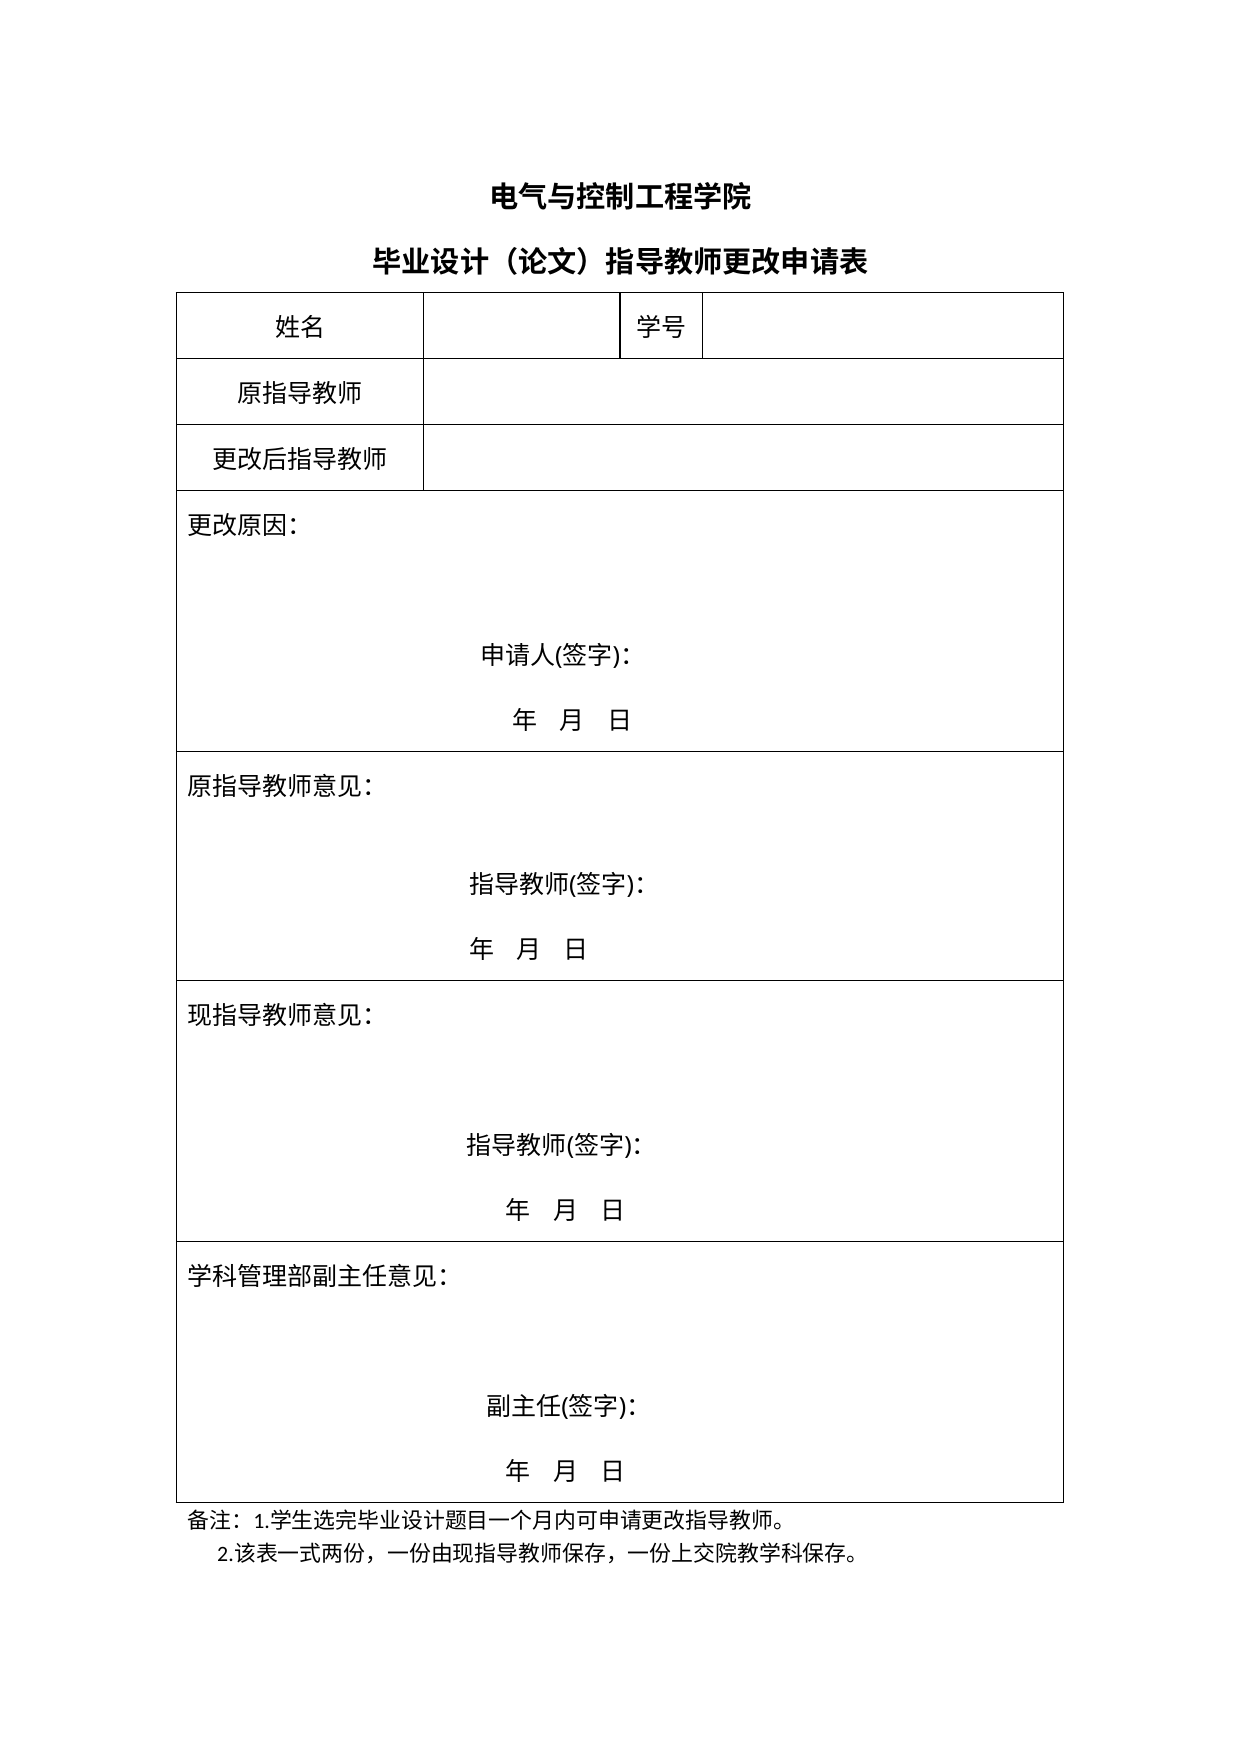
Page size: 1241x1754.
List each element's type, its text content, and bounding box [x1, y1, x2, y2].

table_cell 原指导教师 [177, 359, 423, 424]
table_cell [424, 425, 1063, 490]
text 电气与控制工程学院 [187, 162, 1053, 227]
table_cell 更改原因： 申请人(签字)： 年 月 日 [177, 491, 1063, 751]
table_cell 更改后指导教师 [177, 425, 423, 490]
table_cell 学科管理部副主任意见： 副主任(签字)： 年 月 日 [177, 1242, 1063, 1502]
text 2.该表一式两份，一份由现指导教师保存，一份上交院教学科保存。 [187, 1535, 1053, 1568]
table_header 学号 [621, 293, 702, 358]
table_cell 现指导教师意见： 指导教师(签字)： 年 月 日 [177, 981, 1063, 1241]
table_header 姓名 [177, 293, 423, 358]
table_cell [424, 359, 1063, 424]
text 毕业设计（论文）指导教师更改申请表 [187, 227, 1053, 292]
table_cell 原指导教师意见： 指导教师(签字)： 年 月 日 [177, 752, 1063, 980]
text 备注：1.学生选完毕业设计题目一个月内可申请更改指导教师。 [187, 1503, 1053, 1535]
table_header [703, 293, 1063, 358]
table_header [424, 293, 619, 358]
